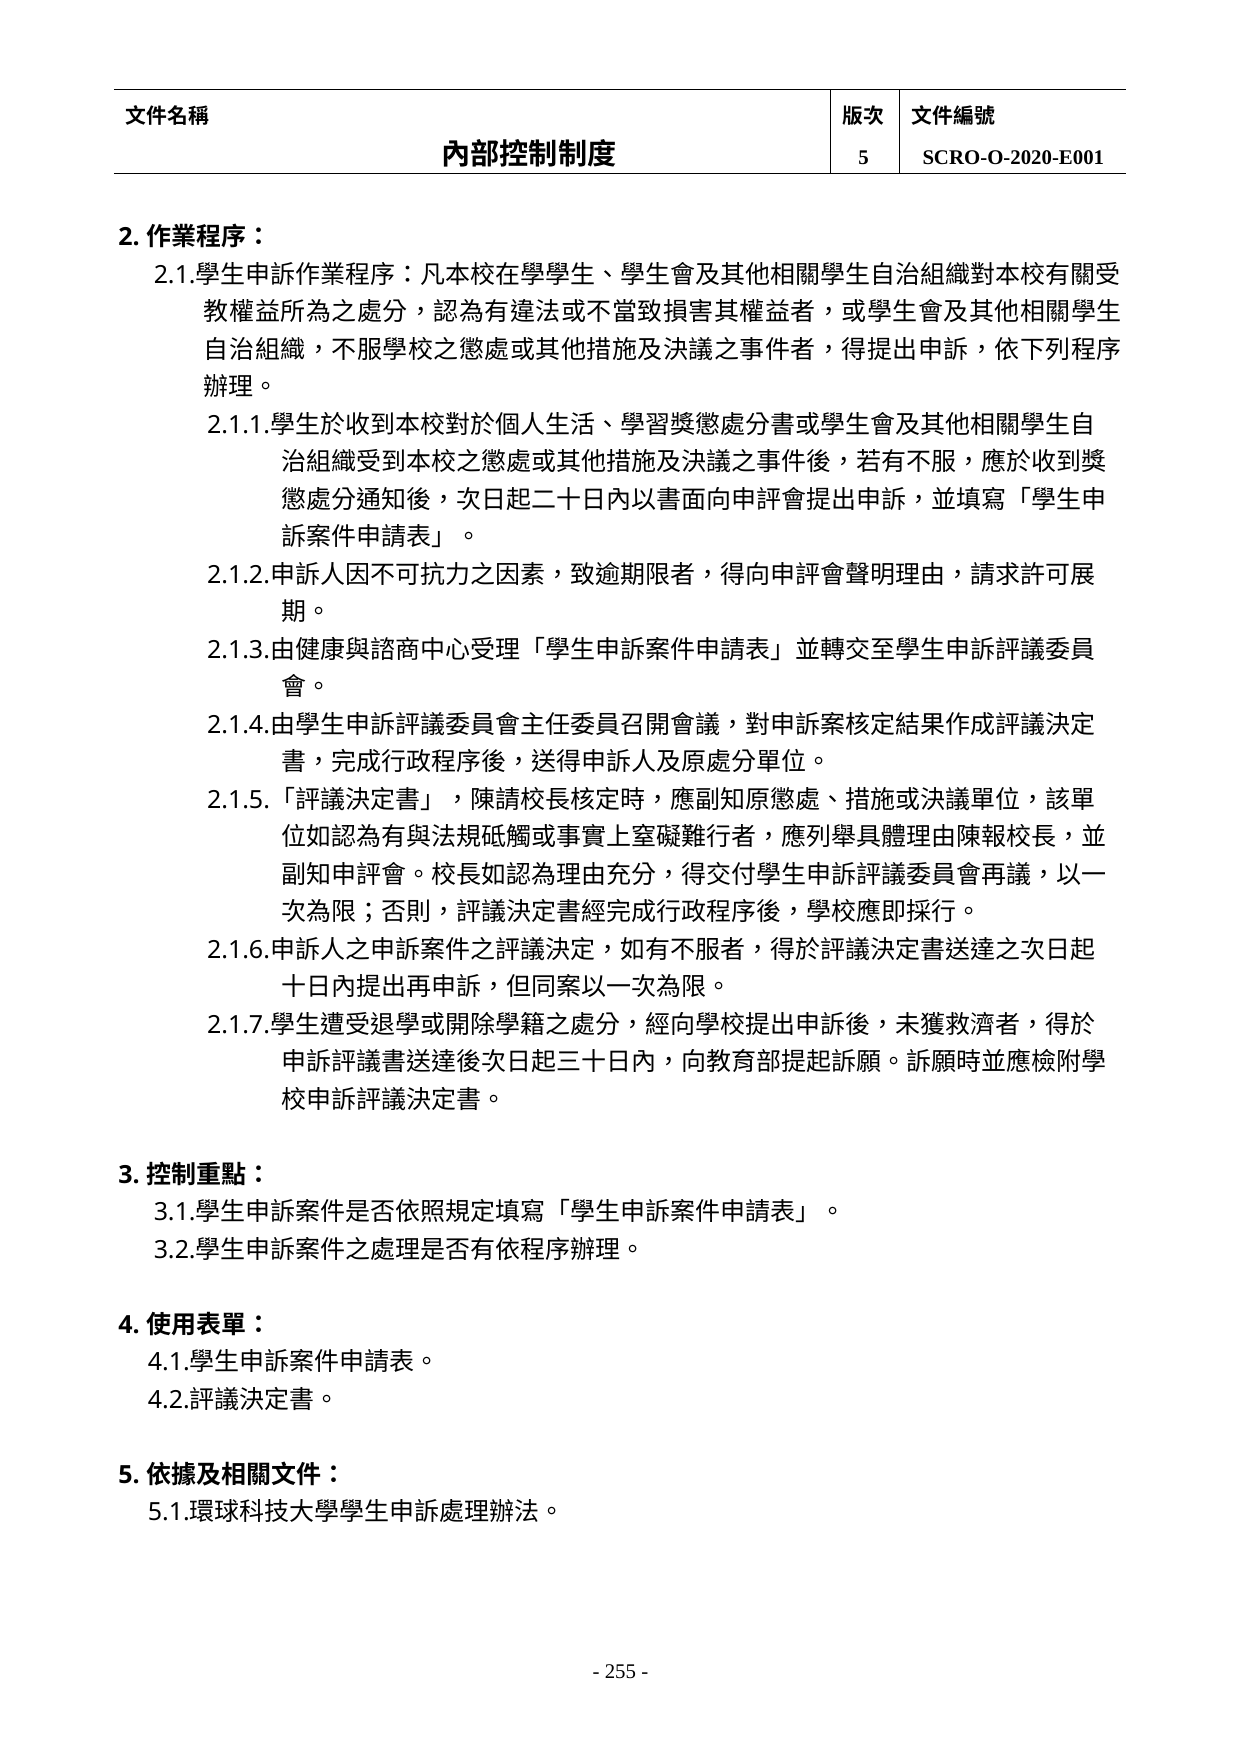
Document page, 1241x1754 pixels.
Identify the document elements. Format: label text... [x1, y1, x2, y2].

list 學生申訴案件是否依照規定填寫「學生申訴案件申請表」。 [153, 1191, 1122, 1228]
list 由健康與諮商中心受理「學生申訴案件申請表」並轉交至學生申訴評議委員會。 [207, 628, 1119, 703]
list 「評議決定書」，陳請校長核定時，應副知原懲處、措施或決議單位，該單位如認為有與法規砥觸或事實上窒礙難行者，應列舉具體理由陳報校長，並副知申評會。校長如認為理由充分，得交付學生申訴評議委員會再議，以一次為限；否則，評議決定書經完成行政程序後，學校應即採行。 [207, 778, 1119, 928]
list 控制重點： [118, 1153, 1119, 1191]
text 4.1.學生申訴案件申請表。 [118, 1341, 1122, 1378]
text 4.2.評議決定書。 [118, 1378, 1122, 1416]
list 學生申訴案件之處理是否有依程序辦理。 [153, 1228, 1122, 1266]
list 學生於收到本校對於個人生活、學習獎懲處分書或學生會及其他相關學生自治組織受到本校之懲處或其他措施及決議之事件後，若有不服，應於收到獎懲處分通知後，次日起二十日內以書面向申評會提出申訴，並填寫「學生申訴案件申請表」。 [207, 403, 1119, 553]
text 5.1.環球科技大學學生申訴處理辦法。 [118, 1491, 1122, 1528]
list 作業程序： [118, 216, 1119, 253]
list 依據及相關文件： [118, 1453, 1119, 1491]
list 學生申訴作業程序：凡本校在學學生、學生會及其他相關學生自治組織對本校有關受教權益所為之處分，認為有違法或不當致損害其權益者，或學生會及其他相關學生自治組織，不服學校之懲處或其他措施及決議之事件者，得提出申訴，依下列程序辦理。 [153, 253, 1122, 403]
list 使用表單： [118, 1303, 1119, 1341]
list 由學生申訴評議委員會主任委員召開會議，對申訴案核定結果作成評議決定書，完成行政程序後，送得申訴人及原處分單位。 [207, 703, 1119, 778]
list 申訴人因不可抗力之因素，致逾期限者，得向申評會聲明理由，請求許可展期。 [207, 553, 1119, 628]
list 學生遭受退學或開除學籍之處分，經向學校提出申訴後，未獲救濟者，得於申訴評議書送達後次日起三十日內，向教育部提起訴願。訴願時並應檢附學校申訴評議決定書。 [207, 1003, 1119, 1116]
list 申訴人之申訴案件之評議決定，如有不服者，得於評議決定書送達之次日起十日內提出再申訴，但同案以一次為限。 [207, 928, 1119, 1003]
